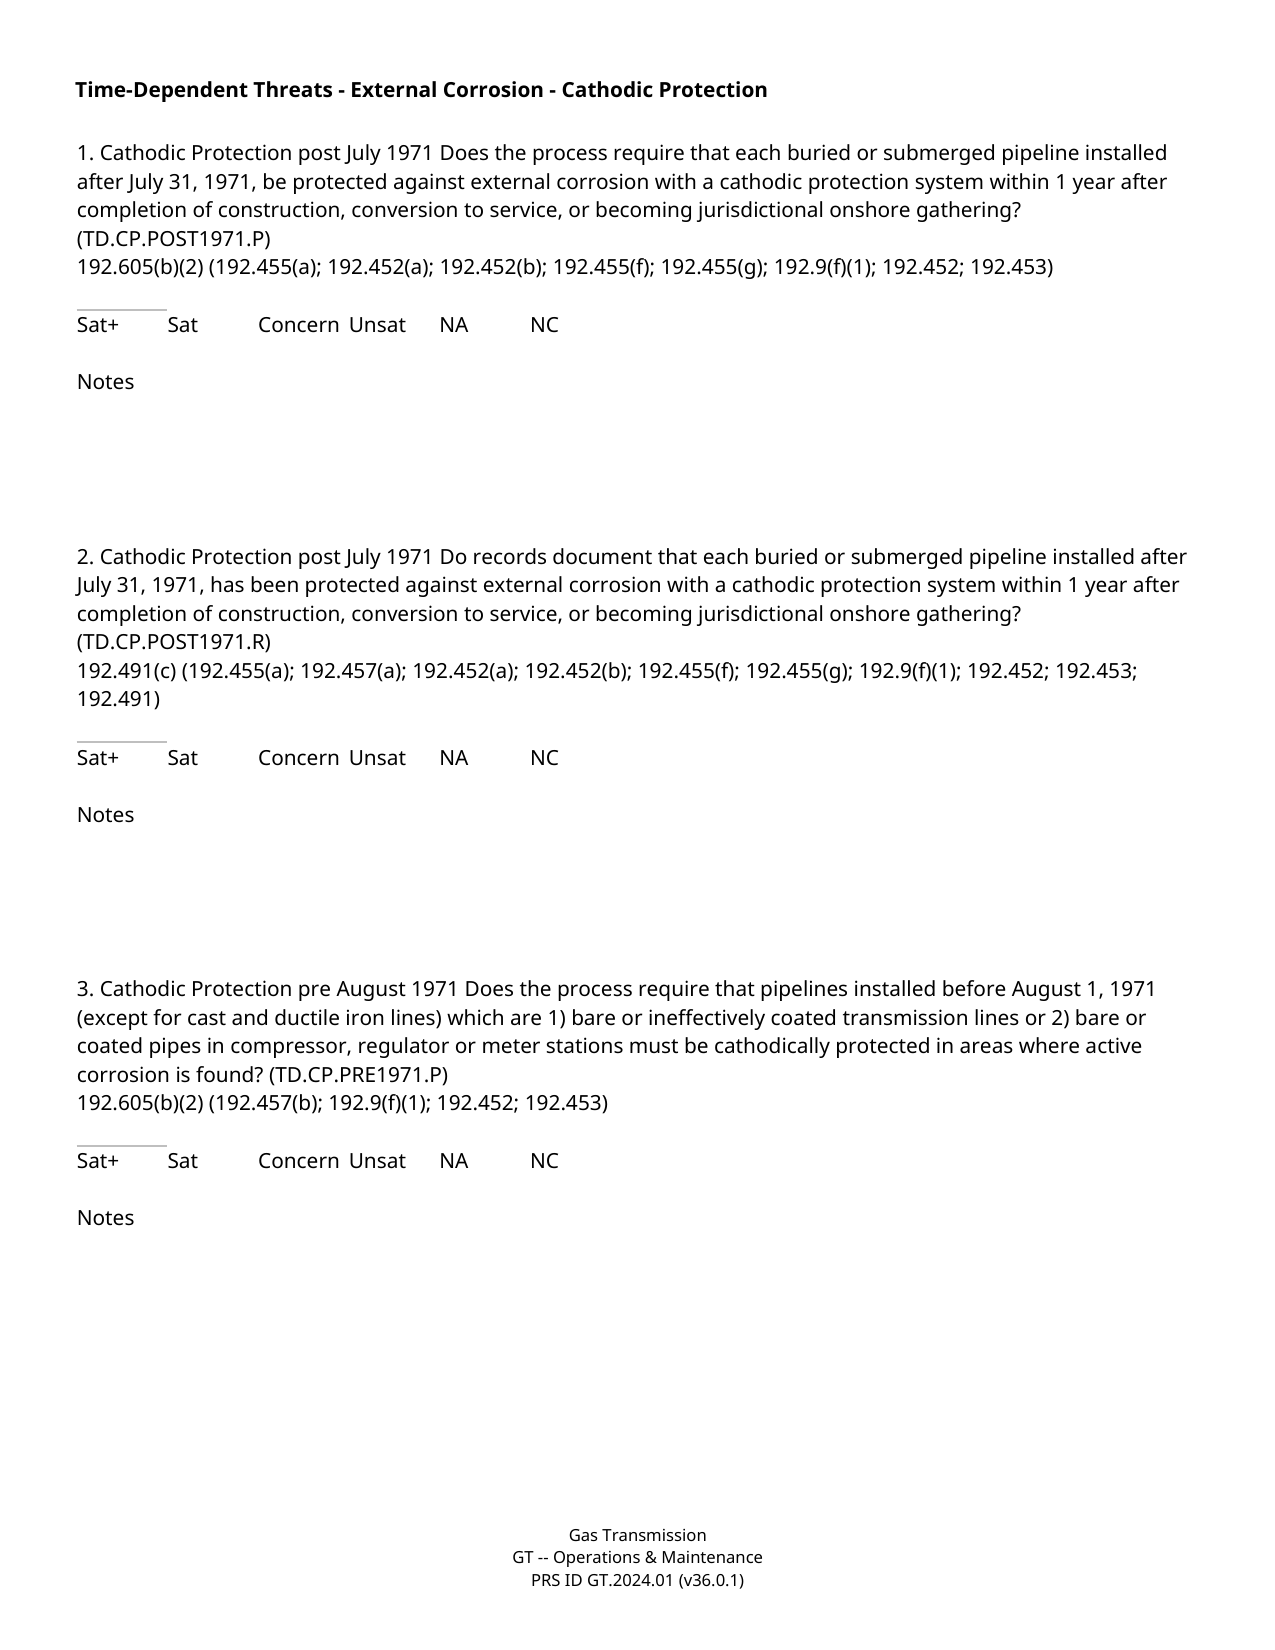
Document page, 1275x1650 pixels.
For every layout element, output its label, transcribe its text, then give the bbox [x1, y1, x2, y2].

table_header [75, 541, 1200, 973]
table_header [75, 973, 1200, 1377]
table_header [75, 137, 1200, 541]
subtitle Time-Dependent Threats - External Corrosion - Cathodic Protection [75, 75, 1200, 103]
